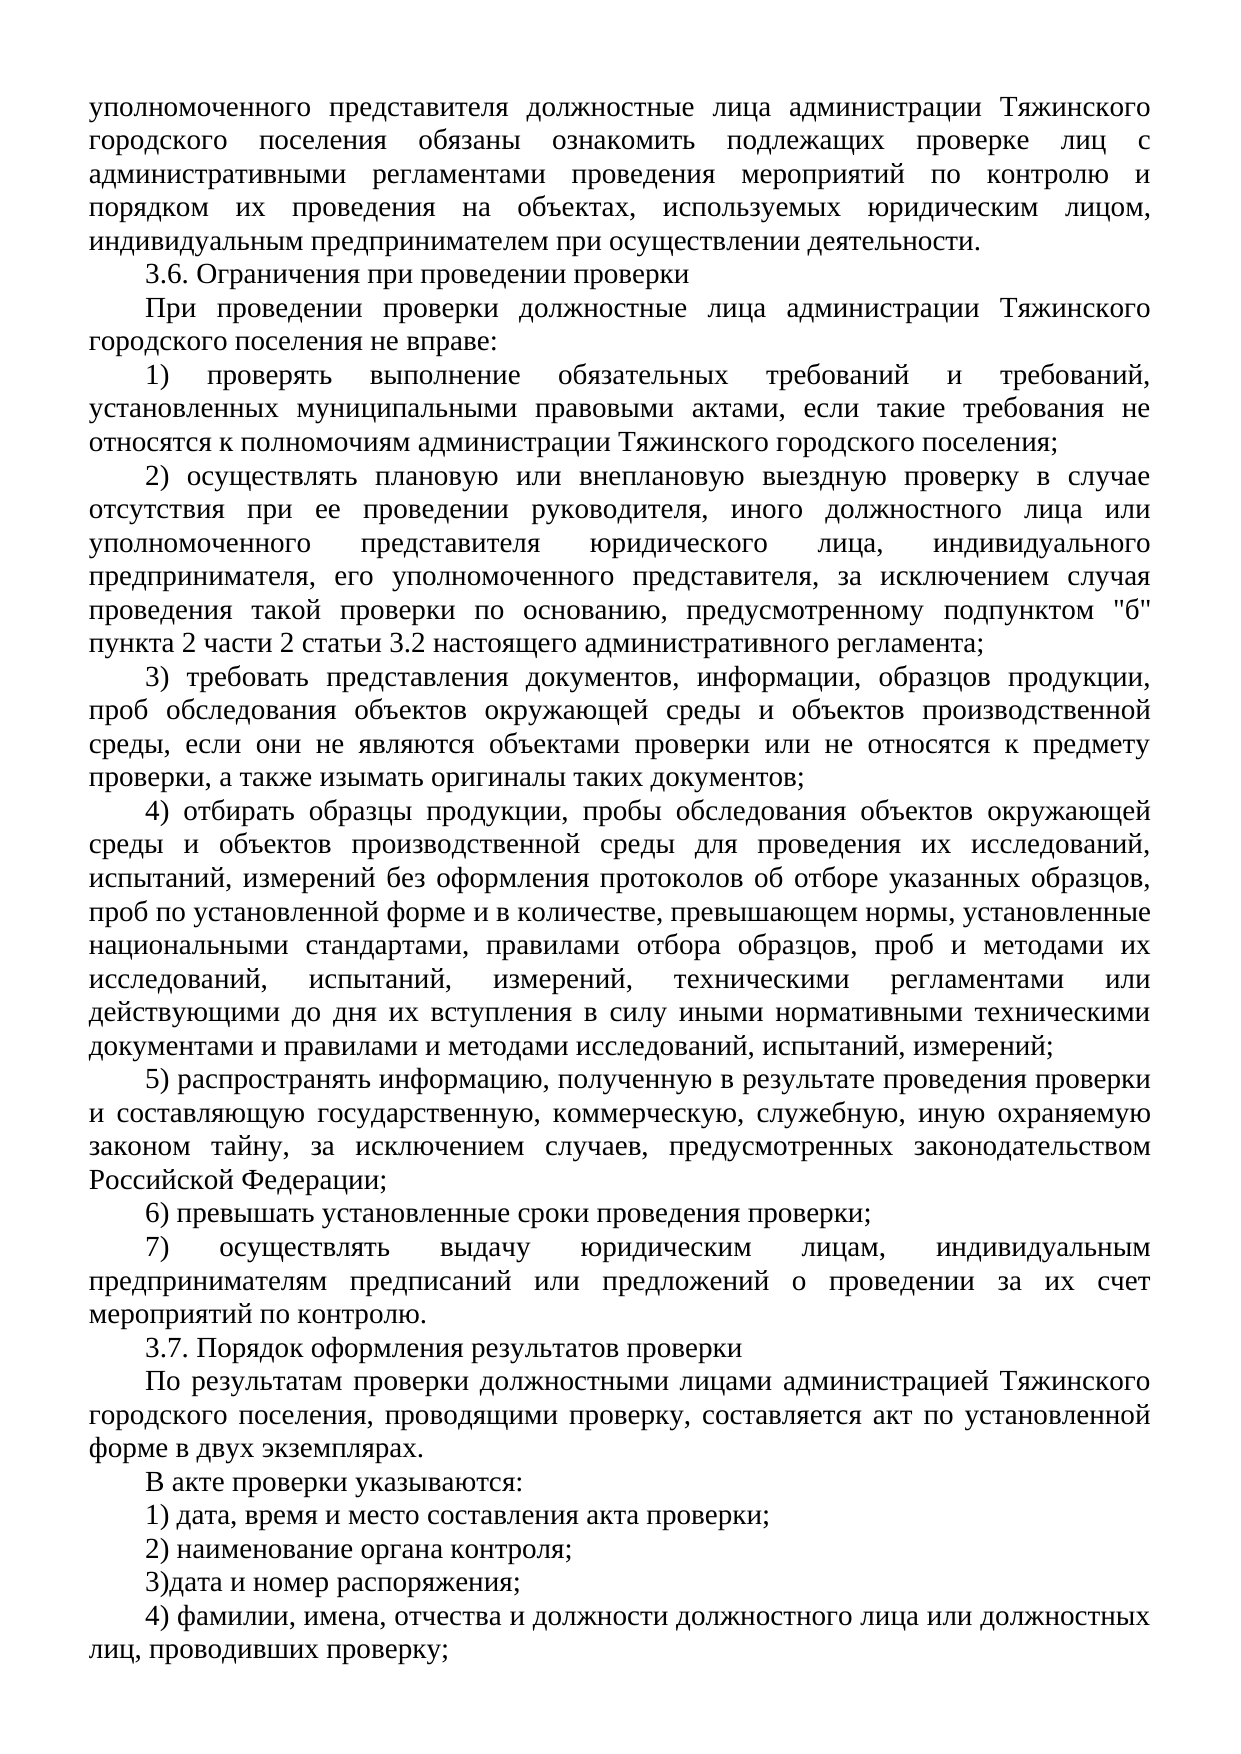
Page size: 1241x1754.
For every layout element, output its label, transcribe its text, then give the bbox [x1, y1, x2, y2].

text В акте проверки указываются: [89, 1464, 1152, 1497]
text 4) фамилии, имена, отчества и должности должностного лица или должностных лиц, проводивших проверку; [89, 1598, 1152, 1665]
text 7) осуществлять выдачу юридическим лицам, индивидуальным предпринимателям предписаний или предложений о проведении за их счет мероприятий по контролю. [89, 1229, 1152, 1330]
text 3)дата и номер распоряжения; [89, 1564, 1152, 1598]
text 2) наименование органа контроля; [89, 1531, 1152, 1564]
text 3.6. Ограничения при проведении проверки [89, 256, 1152, 290]
text 6) превышать установленные сроки проведения проверки; [89, 1196, 1152, 1229]
text По результатам проверки должностными лицами администрацией Тяжинского городского поселения, проводящими проверку, составляется акт по установленной форме в двух экземплярах. [89, 1363, 1152, 1464]
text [89, 89, 1152, 256]
text 3.7. Порядок оформления результатов проверки [89, 1330, 1152, 1363]
text 3) требовать представления документов, информации, образцов продукции, проб обследования объектов окружающей среды и объектов производственной среды, если они не являются объектами проверки или не относятся к предмету проверки, а также изымать оригиналы таких документов; [89, 659, 1152, 793]
text 1) проверять выполнение обязательных требований и требований, установленных муниципальными правовыми актами, если такие требования не относятся к полномочиям администрации Тяжинского городского поселения; [89, 357, 1152, 458]
text 2) осуществлять плановую или внеплановую выездную проверку в случае отсутствия при ее проведении руководителя, иного должностного лица или уполномоченного представителя юридического лица, индивидуального предпринимателя, его уполномоченного представителя, за исключением случая проведения такой проверки по основанию, предусмотренному подпунктом "б" пункта 2 части 2 статьи 3.2 настоящего административного регламента; [89, 458, 1152, 659]
text 5) распространять информацию, полученную в результате проведения проверки и составляющую государственную, коммерческую, служебную, иную охраняемую законом тайну, за исключением случаев, предусмотренных законодательством Российской Федерации; [89, 1061, 1152, 1196]
text 1) дата, время и место составления акта проверки; [89, 1497, 1152, 1531]
text 4) отбирать образцы продукции, пробы обследования объектов окружающей среды и объектов производственной среды для проведения их исследований, испытаний, измерений без оформления протоколов об отборе указанных образцов, проб по установленной форме и в количестве, превышающем нормы, установленные национальными стандартами, правилами отбора образцов, проб и методами их исследований, испытаний, измерений, техническими регламентами или действующими до дня их вступления в силу иными нормативными техническими документами и правилами и методами исследований, испытаний, измерений; [89, 793, 1152, 1061]
text При проведении проверки должностные лица администрации Тяжинского городского поселения не вправе: [89, 290, 1152, 357]
